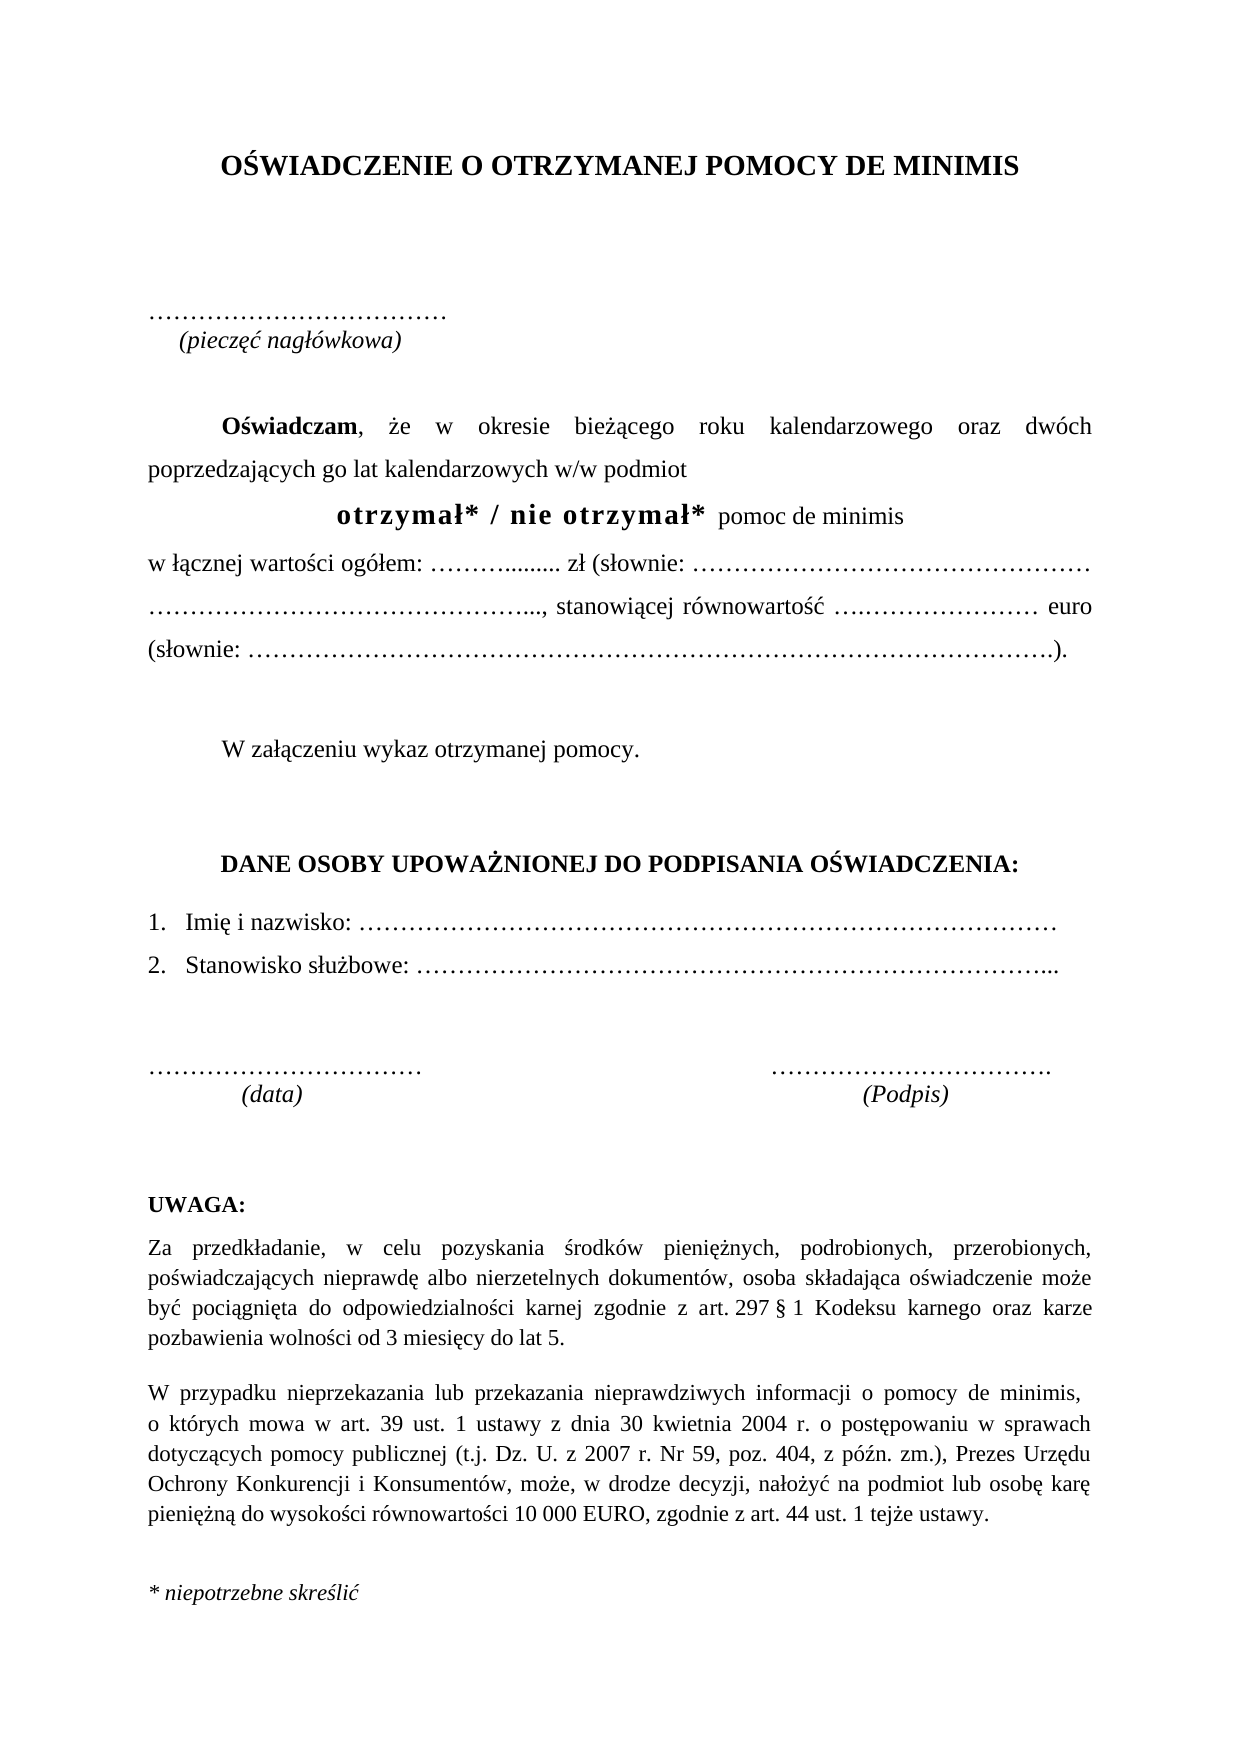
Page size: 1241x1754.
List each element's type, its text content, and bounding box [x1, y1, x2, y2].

list Stanowisko służbowe: …………………………………………………………………... [148, 950, 1093, 979]
text UWAGA: [148, 1191, 1093, 1217]
text W przypadku nieprzekazania lub przekazania nieprawdziwych informacji o pomocy de minimis, o których mowa w art. 39 ust. 1 ustawy z dnia 30 kwietnia 2004 r. o postępowaniu w sprawach dotyczących pomocy publicznej (t.j. Dz. U. z 2007 r. Nr 59, poz. 404, z późn. zm.), Prezes Urzędu Ochrony Konkurencji i Konsumentów, może, w drodze decyzji, nałożyć na podmiot lub osobę karę pieniężną do wysokości równowartości 10 000 EURO, zgodnie z art. 44 ust. 1 tejże ustawy. [148, 1379, 1093, 1527]
text Za przedkładanie, w celu pozyskania środków pieniężnych, podrobionych, przerobionych, poświadczających nieprawdę albo nierzetelnych dokumentów, osoba składająca oświadczenie może być pociągnięta do odpowiedzialności karnej zgodnie z art. 297 § 1 Kodeksu karnego oraz karze pozbawienia wolności od 3 miesięcy do lat 5. [148, 1233, 1093, 1351]
text * niepotrzebne skreślić [148, 1579, 1093, 1605]
text ……………………………… [148, 296, 1093, 325]
text Oświadczam, że w okresie bieżącego roku kalendarzowego oraz dwóch poprzedzających go lat kalendarzowych w/w podmiot [148, 411, 1093, 483]
text OŚWIADCZENIE O OTRZYMANEJ POMOCY DE MINIMIS [148, 148, 1093, 181]
text w łącznej wartości ogółem: ………......... zł (słownie: ………………………………………… ………………………………………..., stanowiącej równowartość ….………………… euro (słownie: …………………………………………………………………………………….). [148, 548, 1093, 663]
text (pieczęć nagłówkowa) [148, 325, 1093, 354]
text (data) (Podpis) [148, 1079, 1093, 1108]
text otrzymał* / nie otrzymał* pomoc de minimis [148, 497, 1093, 531]
list Imię i nazwisko: ………………………………………………………………………… [148, 907, 1093, 936]
text W załączeniu wykaz otrzymanej pomocy. [148, 734, 1093, 763]
text DANE OSOBY UPOWAŻNIONEJ DO PODPISANIA OŚWIADCZENIA: [148, 849, 1093, 878]
text …………………………… ……………………………. [148, 1051, 1093, 1079]
